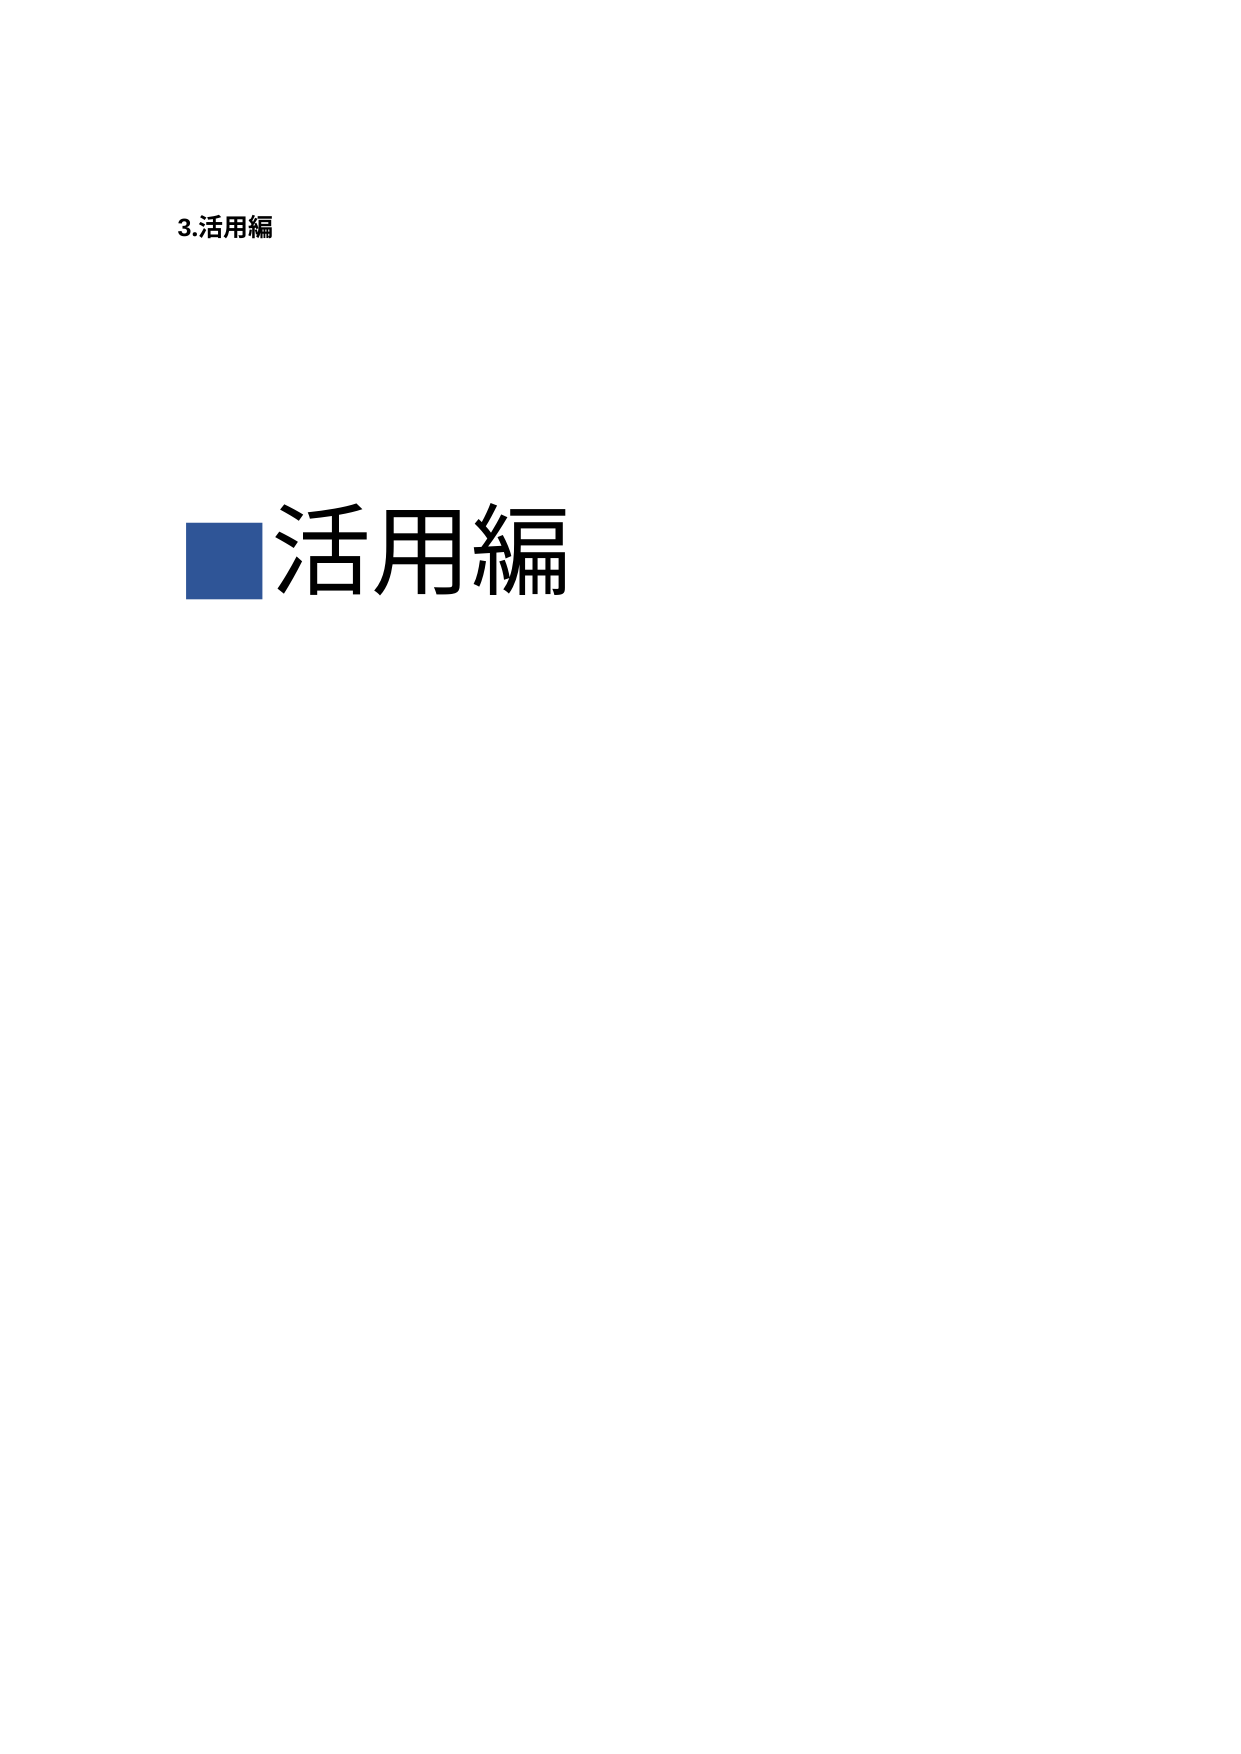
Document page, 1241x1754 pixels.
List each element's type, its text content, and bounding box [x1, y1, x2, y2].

text ■活用編 [177, 469, 1063, 619]
subtitle 3.活用編 [177, 207, 1063, 244]
